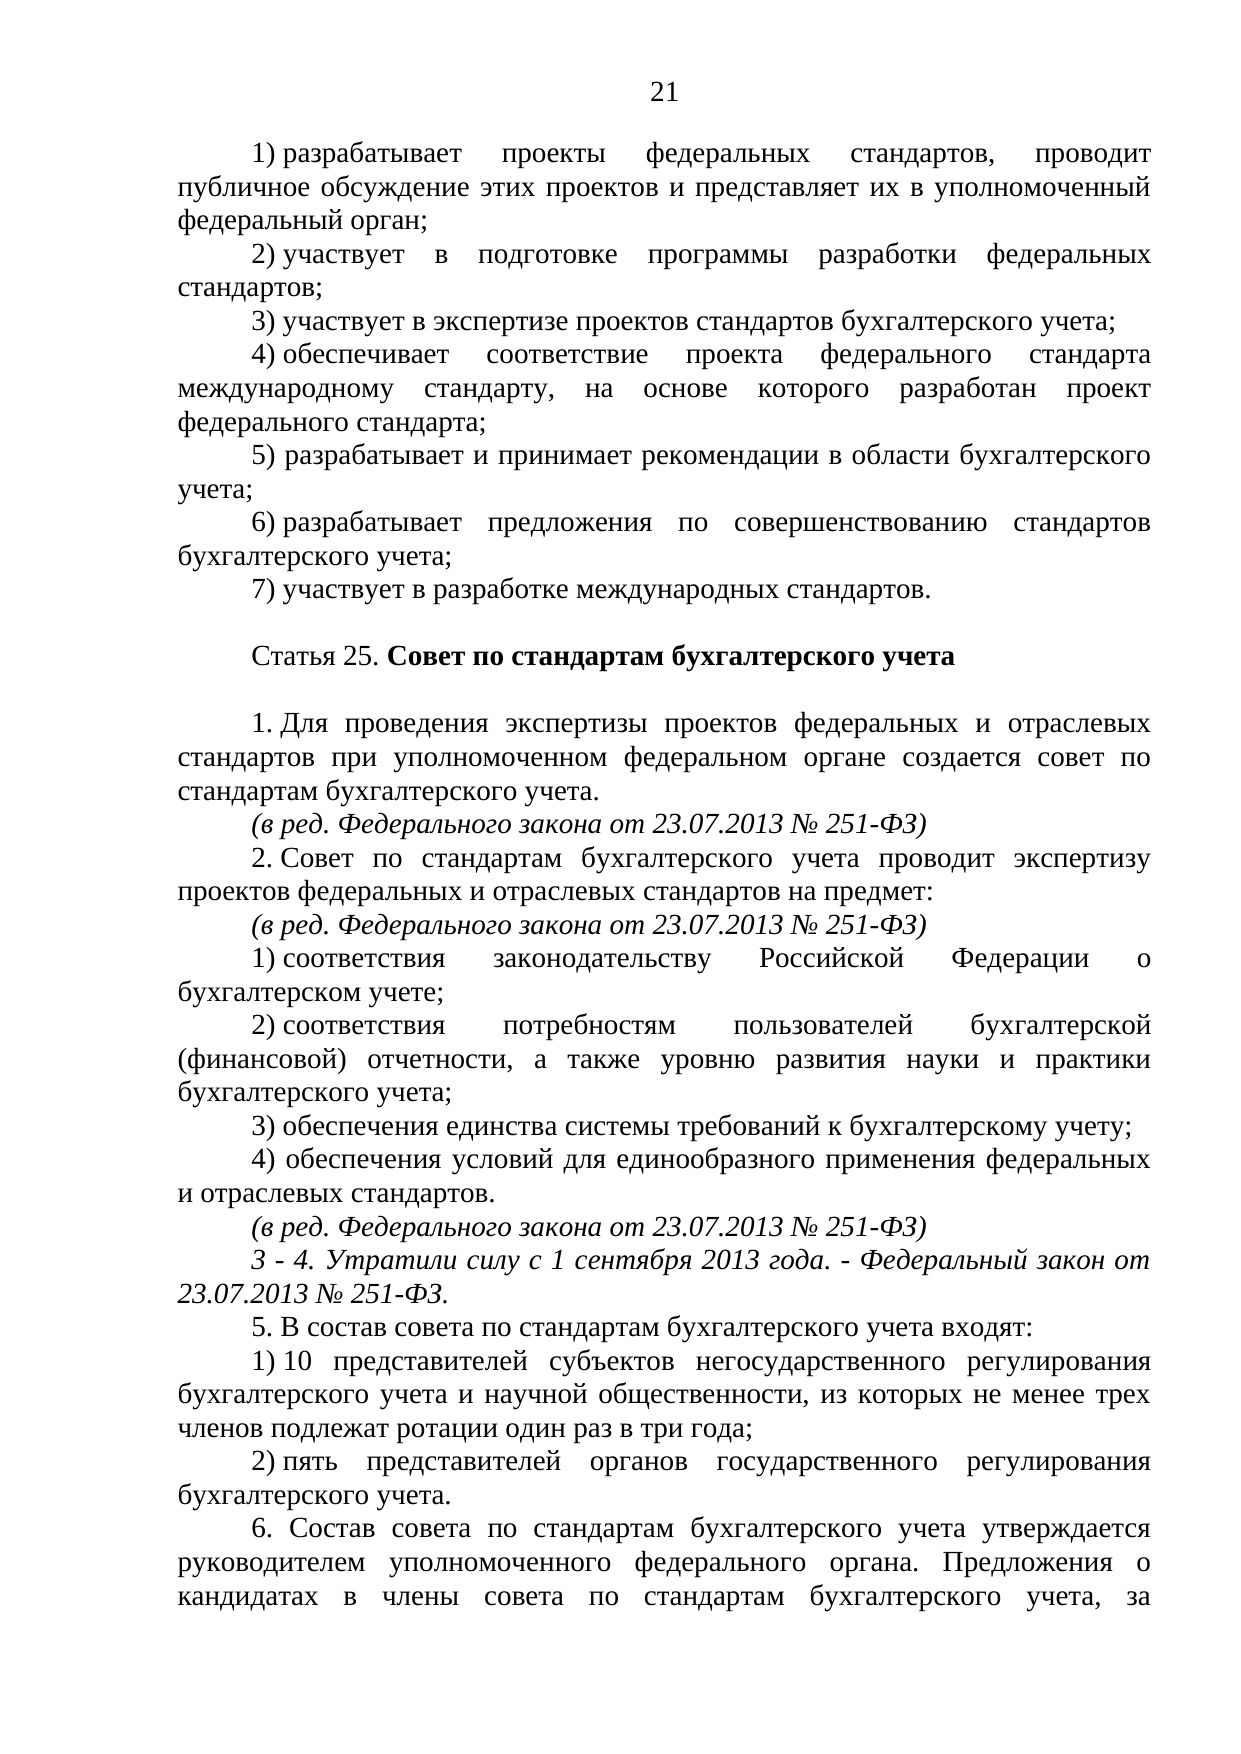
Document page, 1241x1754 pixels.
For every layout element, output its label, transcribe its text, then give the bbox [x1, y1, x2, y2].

text 4) обеспечения условий для единообразного применения федеральных и отраслевых стандартов. [177, 1142, 1152, 1209]
text 1) соответствия законодательству Российской Федерации о бухгалтерском учете; [177, 940, 1152, 1007]
text 2) участвует в подготовке программы разработки федеральных стандартов; [177, 236, 1152, 303]
text (в ред. Федерального закона от 23.07.2013 № 251-ФЗ) [177, 907, 1152, 940]
text (в ред. Федерального закона от 23.07.2013 № 251-ФЗ) [177, 1209, 1152, 1242]
text 7) участвует в разработке международных стандартов. [177, 571, 1152, 605]
text 2) соответствия потребностям пользователей бухгалтерской (финансовой) отчетности, а также уровню развития науки и практики бухгалтерского учета; [177, 1007, 1152, 1108]
text 2. Совет по стандартам бухгалтерского учета проводит экспертизу проектов федеральных и отраслевых стандартов на предмет: [177, 840, 1152, 907]
text 1) 10 представителей субъектов негосударственного регулирования бухгалтерского учета и научной общественности, из которых не менее трех членов подлежат ротации один раз в три года; [177, 1343, 1152, 1443]
text 5) разрабатывает и принимает рекомендации в области бухгалтерского учета; [177, 437, 1152, 504]
text Статья 25. Совет по стандартам бухгалтерского учета [177, 638, 1152, 672]
text 3) обеспечения единства системы требований к бухгалтерскому учету; [177, 1108, 1152, 1142]
text 1) разрабатывает проекты федеральных стандартов, проводит публичное обсуждение этих проектов и представляет их в уполномоченный федеральный орган; [177, 135, 1152, 236]
text 2) пять представителей органов государственного регулирования бухгалтерского учета. [177, 1443, 1152, 1511]
text 3) участвует в экспертизе проектов стандартов бухгалтерского учета; [177, 303, 1152, 337]
text 6) разрабатывает предложения по совершенствованию стандартов бухгалтерского учета; [177, 504, 1152, 571]
text (в ред. Федерального закона от 23.07.2013 № 251-ФЗ) [177, 806, 1152, 840]
text 5. В состав совета по стандартам бухгалтерского учета входят: [177, 1309, 1152, 1343]
text 3 - 4. Утратили силу с 1 сентября 2013 года. - Федеральный закон от 23.07.2013 № 251-ФЗ. [177, 1242, 1152, 1309]
text 1. Для проведения экспертизы проектов федеральных и отраслевых стандартов при уполномоченном федеральном органе создается совет по стандартам бухгалтерского учета. [177, 706, 1152, 806]
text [177, 1511, 1152, 1611]
text 4) обеспечивает соответствие проекта федерального стандарта международному стандарту, на основе которого разработан проект федерального стандарта; [177, 337, 1152, 437]
